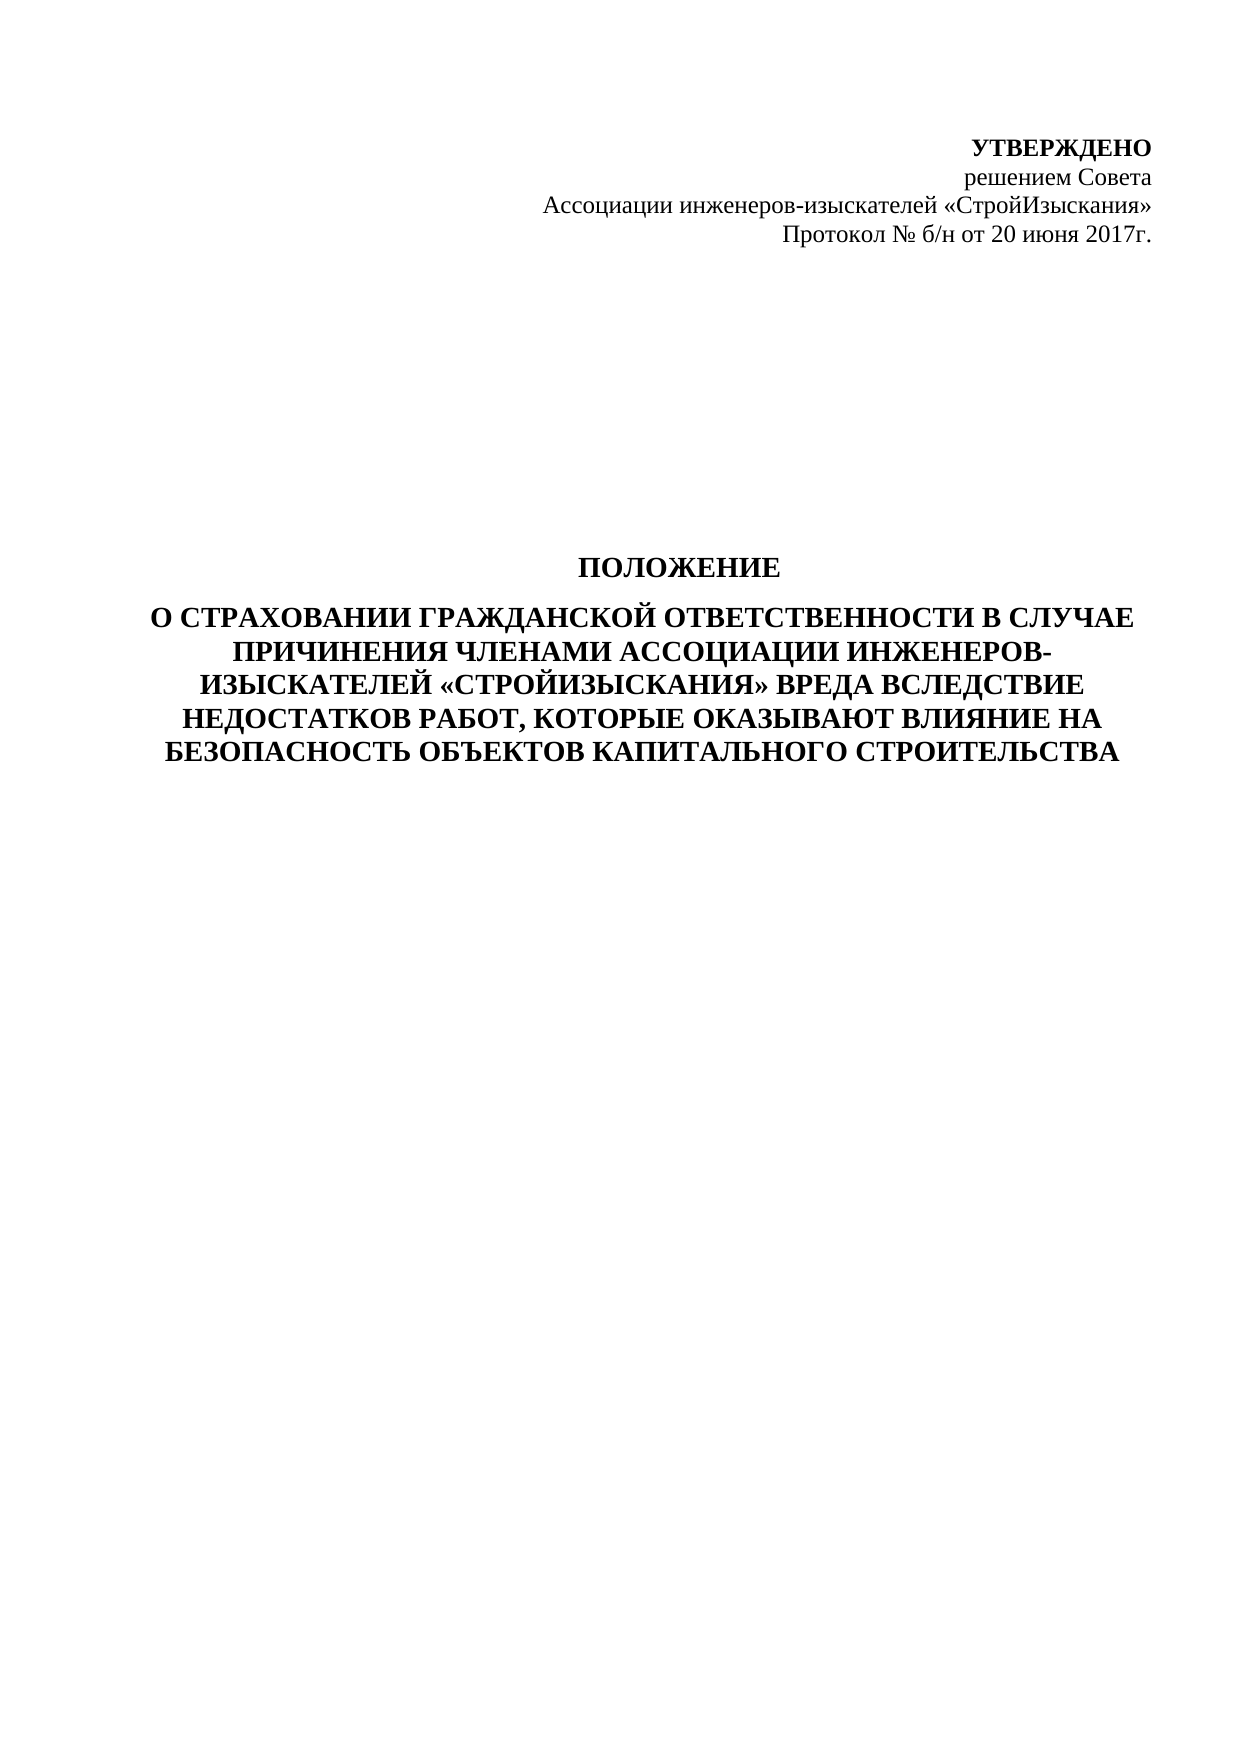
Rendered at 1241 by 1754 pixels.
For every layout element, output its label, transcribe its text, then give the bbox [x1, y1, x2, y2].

text Протокол № б/н от 20 июня 2017г. [133, 219, 1152, 248]
text Ассоциации инженеров-изыскателей «СтройИзыскания» [133, 190, 1152, 219]
text ПОЛОЖЕНИЕ [133, 550, 1152, 583]
text решением Совета [133, 162, 1152, 190]
text О СТРАХОВАНИИ ГРАЖДАНСКОЙ ОТВЕТСТВЕННОСТИ В СЛУЧАЕ ПРИЧИНЕНИЯ ЧЛЕНАМИ АССОЦИАЦИИ инженеров-изыскателей «СтройИзыскания» ВРЕДА ВСЛЕДСТВИЕ НЕДОСТАТКОВ РАБОТ, КОТОРЫЕ ОКАЗЫВАЮТ ВЛИЯНИЕ НА БЕЗОПАСНОСТЬ ОБЪЕКТОВ КАПИТАЛЬНОГО СТРОИТЕЛЬСТВА [133, 600, 1152, 768]
text УТВЕРЖДЕНО [133, 133, 1152, 162]
